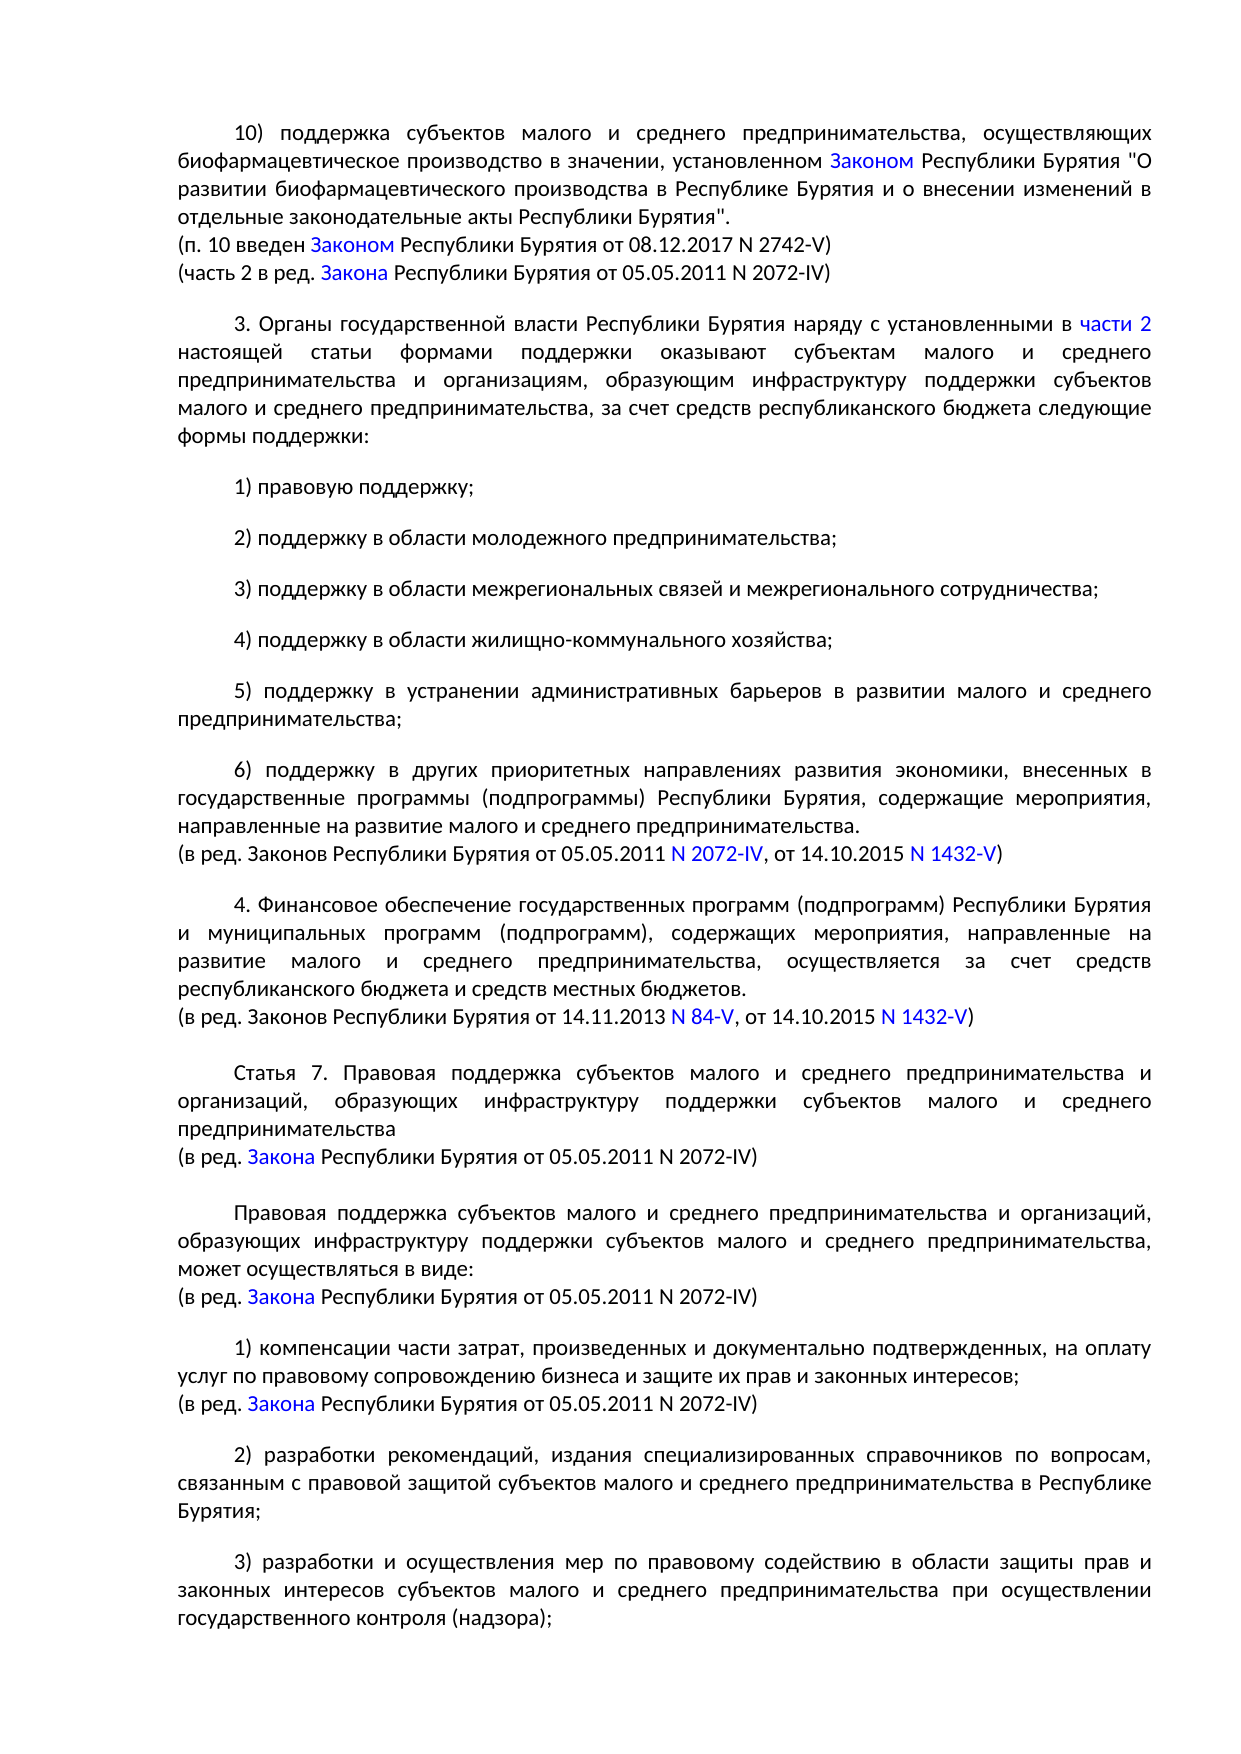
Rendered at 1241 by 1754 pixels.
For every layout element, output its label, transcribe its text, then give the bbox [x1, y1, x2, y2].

text 5) поддержку в устранении административных барьеров в развитии малого и среднего предпринимательства; [177, 676, 1152, 732]
text (в ред. Законов Республики Бурятия от 14.11.2013 N 84-V, от 14.10.2015 N 1432-V) [177, 1002, 1152, 1030]
text 4) поддержку в области жилищно-коммунального хозяйства; [177, 625, 1152, 653]
text 3. Органы государственной власти Республики Бурятия наряду с установленными в части 2 настоящей статьи формами поддержки оказывают субъектам малого и среднего предпринимательства и организациям, образующим инфраструктуру поддержки субъектов малого и среднего предпринимательства, за счет средств республиканского бюджета следующие формы поддержки: [177, 309, 1152, 449]
text Правовая поддержка субъектов малого и среднего предпринимательства и организаций, образующих инфраструктуру поддержки субъектов малого и среднего предпринимательства, может осуществляться в виде: [177, 1198, 1152, 1282]
text 2) разработки рекомендаций, издания специализированных справочников по вопросам, связанным с правовой защитой субъектов малого и среднего предпринимательства в Республике Бурятия; [177, 1440, 1152, 1524]
text Статья 7. Правовая поддержка субъектов малого и среднего предпринимательства и организаций, образующих инфраструктуру поддержки субъектов малого и среднего предпринимательства [177, 1058, 1152, 1142]
text (часть 2 в ред. Закона Республики Бурятия от 05.05.2011 N 2072-IV) [177, 258, 1152, 286]
text (в ред. Закона Республики Бурятия от 05.05.2011 N 2072-IV) [177, 1282, 1152, 1310]
text 2) поддержку в области молодежного предпринимательства; [177, 523, 1152, 551]
text 10) поддержка субъектов малого и среднего предпринимательства, осуществляющих биофармацевтическое производство в значении, установленном Законом Республики Бурятия "О развитии биофармацевтического производства в Республике Бурятия и о внесении изменений в отдельные законодательные акты Республики Бурятия". [177, 118, 1152, 230]
text 4. Финансовое обеспечение государственных программ (подпрограмм) Республики Бурятия и муниципальных программ (подпрограмм), содержащих мероприятия, направленные на развитие малого и среднего предпринимательства, осуществляется за счет средств республиканского бюджета и средств местных бюджетов. [177, 890, 1152, 1002]
text 3) разработки и осуществления мер по правовому содействию в области защиты прав и законных интересов субъектов малого и среднего предпринимательства при осуществлении государственного контроля (надзора); [177, 1547, 1152, 1631]
text (в ред. Законов Республики Бурятия от 05.05.2011 N 2072-IV, от 14.10.2015 N 1432-V) [177, 839, 1152, 867]
text (в ред. Закона Республики Бурятия от 05.05.2011 N 2072-IV) [177, 1389, 1152, 1417]
text 1) правовую поддержку; [177, 472, 1152, 500]
text 1) компенсации части затрат, произведенных и документально подтвержденных, на оплату услуг по правовому сопровождению бизнеса и защите их прав и законных интересов; [177, 1333, 1152, 1389]
text (п. 10 введен Законом Республики Бурятия от 08.12.2017 N 2742-V) [177, 230, 1152, 258]
text (в ред. Закона Республики Бурятия от 05.05.2011 N 2072-IV) [177, 1142, 1152, 1170]
text 3) поддержку в области межрегиональных связей и межрегионального сотрудничества; [177, 574, 1152, 602]
text 6) поддержку в других приоритетных направлениях развития экономики, внесенных в государственные программы (подпрограммы) Республики Бурятия, содержащие мероприятия, направленные на развитие малого и среднего предпринимательства. [177, 755, 1152, 839]
